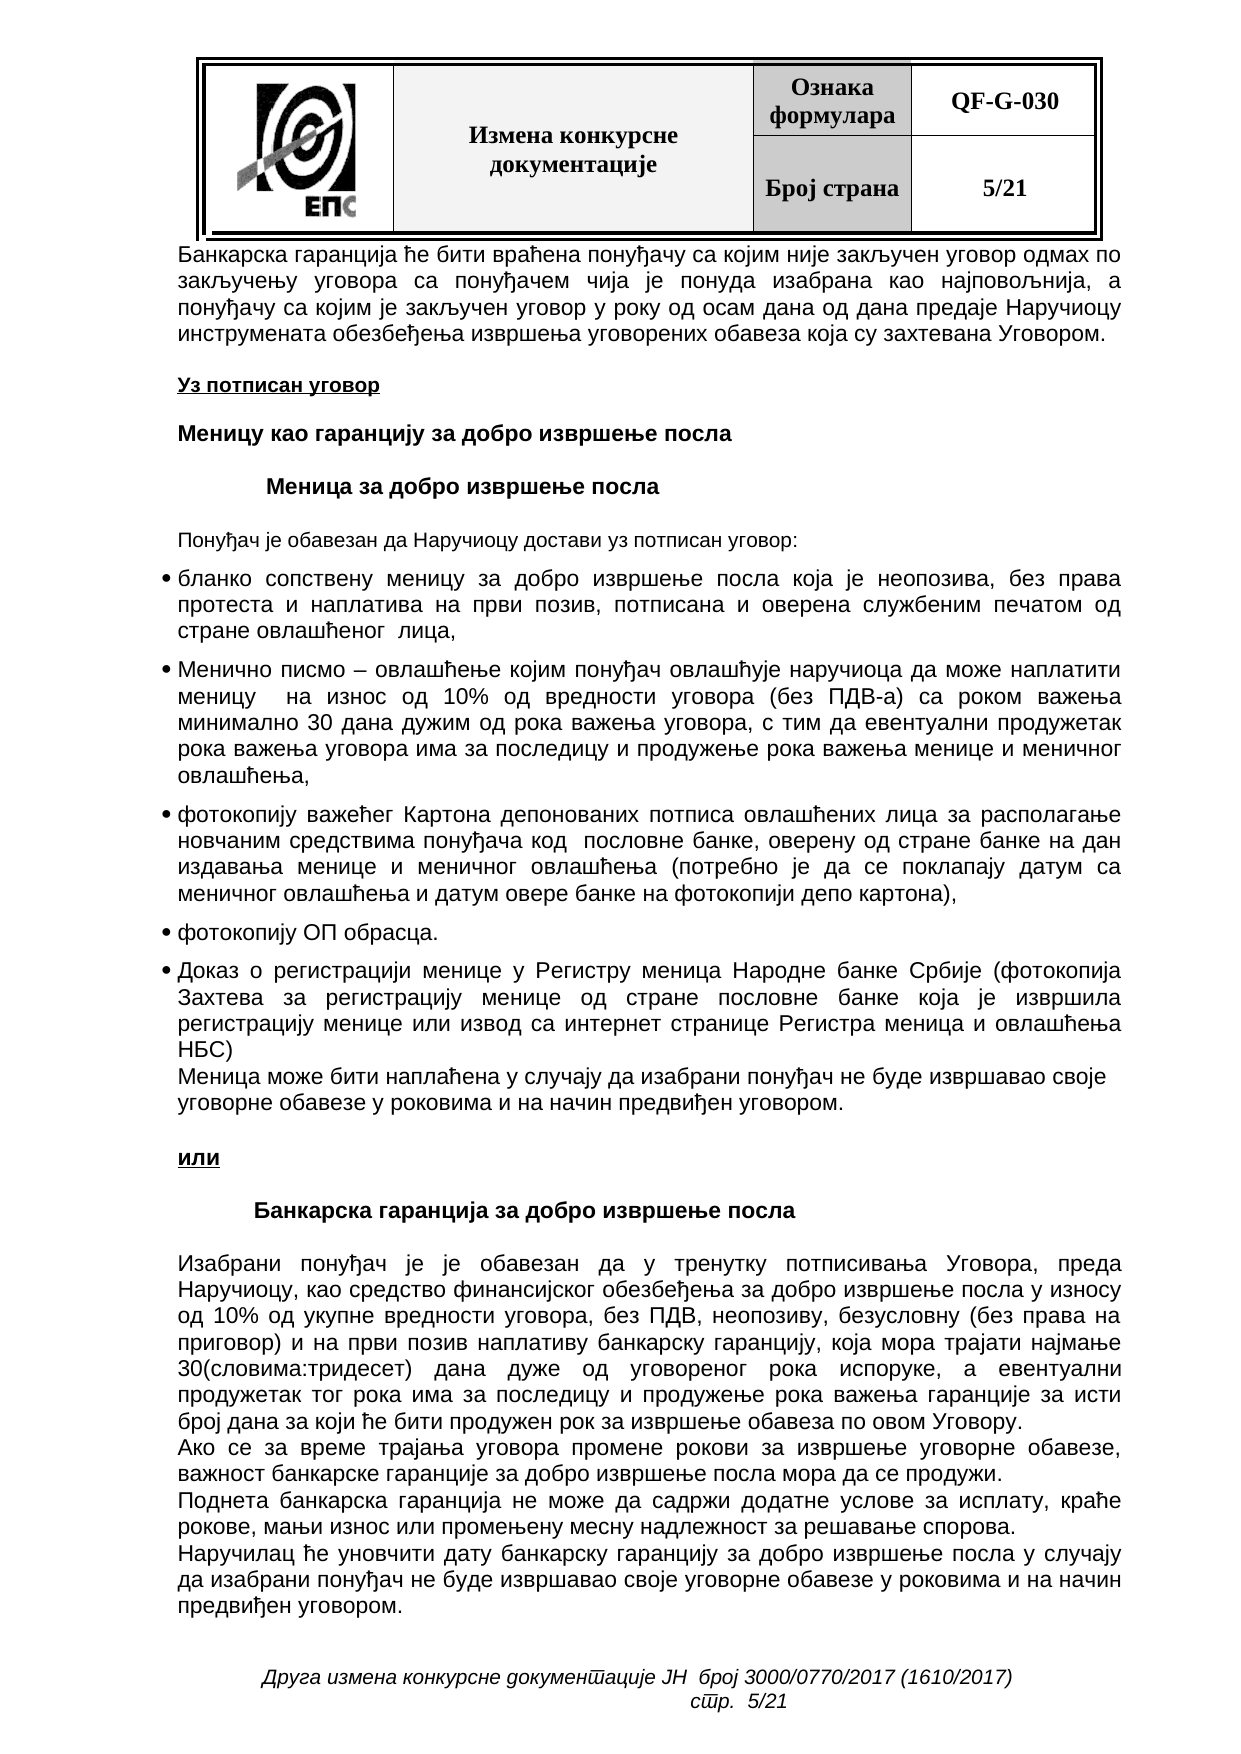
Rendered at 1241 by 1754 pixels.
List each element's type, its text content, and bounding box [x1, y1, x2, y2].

list Доказ о регистрацији менице у Регистру меница Народне банке Србије (фотокопија Захтева за регистрацију менице од стране пословне банке која је извршила регистрацију менице или извод са интернет странице Регистра меница и овлашћења НБС) [162, 957, 1122, 1063]
list Менично писмо – овлашћење којим понуђач овлашћује наручиоца да може наплатити меницу на износ од 10% од вредности уговора (без ПДВ-а) са роком важења минимално 30 дана дужим од рока важења уговора, с тим да евентуални продужетак рока важења уговора има за последицу и продужење рока важења менице и меничног овлашћења, [162, 656, 1122, 788]
text Банкарска гаранција ће бити враћена понуђачу са којим није закључен уговор одмах по закључењу уговора са понуђачем чија је понуда изабрана као најповољнија, а понуђачу са којим је закључен уговор у року од осам дана од дана предаје Наручиоцу инструмената обезбеђења извршења уговорених обавеза која су захтевана Уговором. [177, 161, 1122, 346]
text Наручилац ће уновчити дату банкарску гаранцију за добро извршење посла у случају да изабрани понуђач не буде извршавао своје уговорне обавезе у роковима и на начин предвиђен уговором. [177, 1539, 1122, 1618]
text Меница може бити наплаћена у случају да изабрани понуђач не буде извршавао своје уговорне обавезе у роковима и на начин предвиђен уговором. [177, 1063, 1122, 1115]
text Меницу као гаранцију за добро извршење посла [177, 420, 1122, 447]
list Понуђач је обавезан да Наручиоцу достави уз потписан уговор: [177, 528, 1122, 552]
list фотокопију важећег Картона депонованих потписа овлашћених лица за располагање новчаним средствима понуђача код пословне банке, оверену од стране банке на дан издавања менице и меничног овлашћења (потребно је да се поклапају датум са меничног овлашћења и датум овере банке на фотокопији депо картона), [162, 801, 1122, 906]
text Меница за добро извршење посла [266, 473, 1122, 499]
text Изабрани понуђач је је обавезан да у тренутку потписивања Уговора, преда Наручиоцу, као средство финансијског обезбеђења за добро извршење посла у износу од 10% од укупне вредности уговора, без ПДВ, неопозиву, безусловну (без права на приговор) и на први позив наплативу банкарску гаранцију, која мора трајати најмање 30(словима:тридесет) дана дуже од уговореног рока испоруке, а евентуални продужетак тог рока има за последицу и продужење рока важења гаранције за исти број дана за који ће бити продужен рок за извршење обавеза по овом Уговору. [177, 1249, 1122, 1434]
list бланко сопствену меницу за добро извршење посла која је неопозива, без права протеста и наплатива на први позив, потписана и оверена службеним печатом од стране овлашћеног лица, [162, 565, 1122, 644]
text Поднета банкарска гаранција не може да садржи додатне услове за исплату, краће рокове, мањи износ или промењену месну надлежност за решавање спорова. [177, 1487, 1122, 1539]
list Уз потписан уговор [177, 372, 1122, 396]
text или [177, 1144, 1122, 1171]
list фотокопију ОП обрасца. [162, 918, 1122, 945]
text Ако се за време трајања уговора промене рокови за извршење уговорне обавезе, важност банкарске гаранције за добро извршење посла мора да се продужи. [177, 1434, 1122, 1487]
text Банкарска гаранција за добро извршење посла [177, 1197, 1122, 1223]
